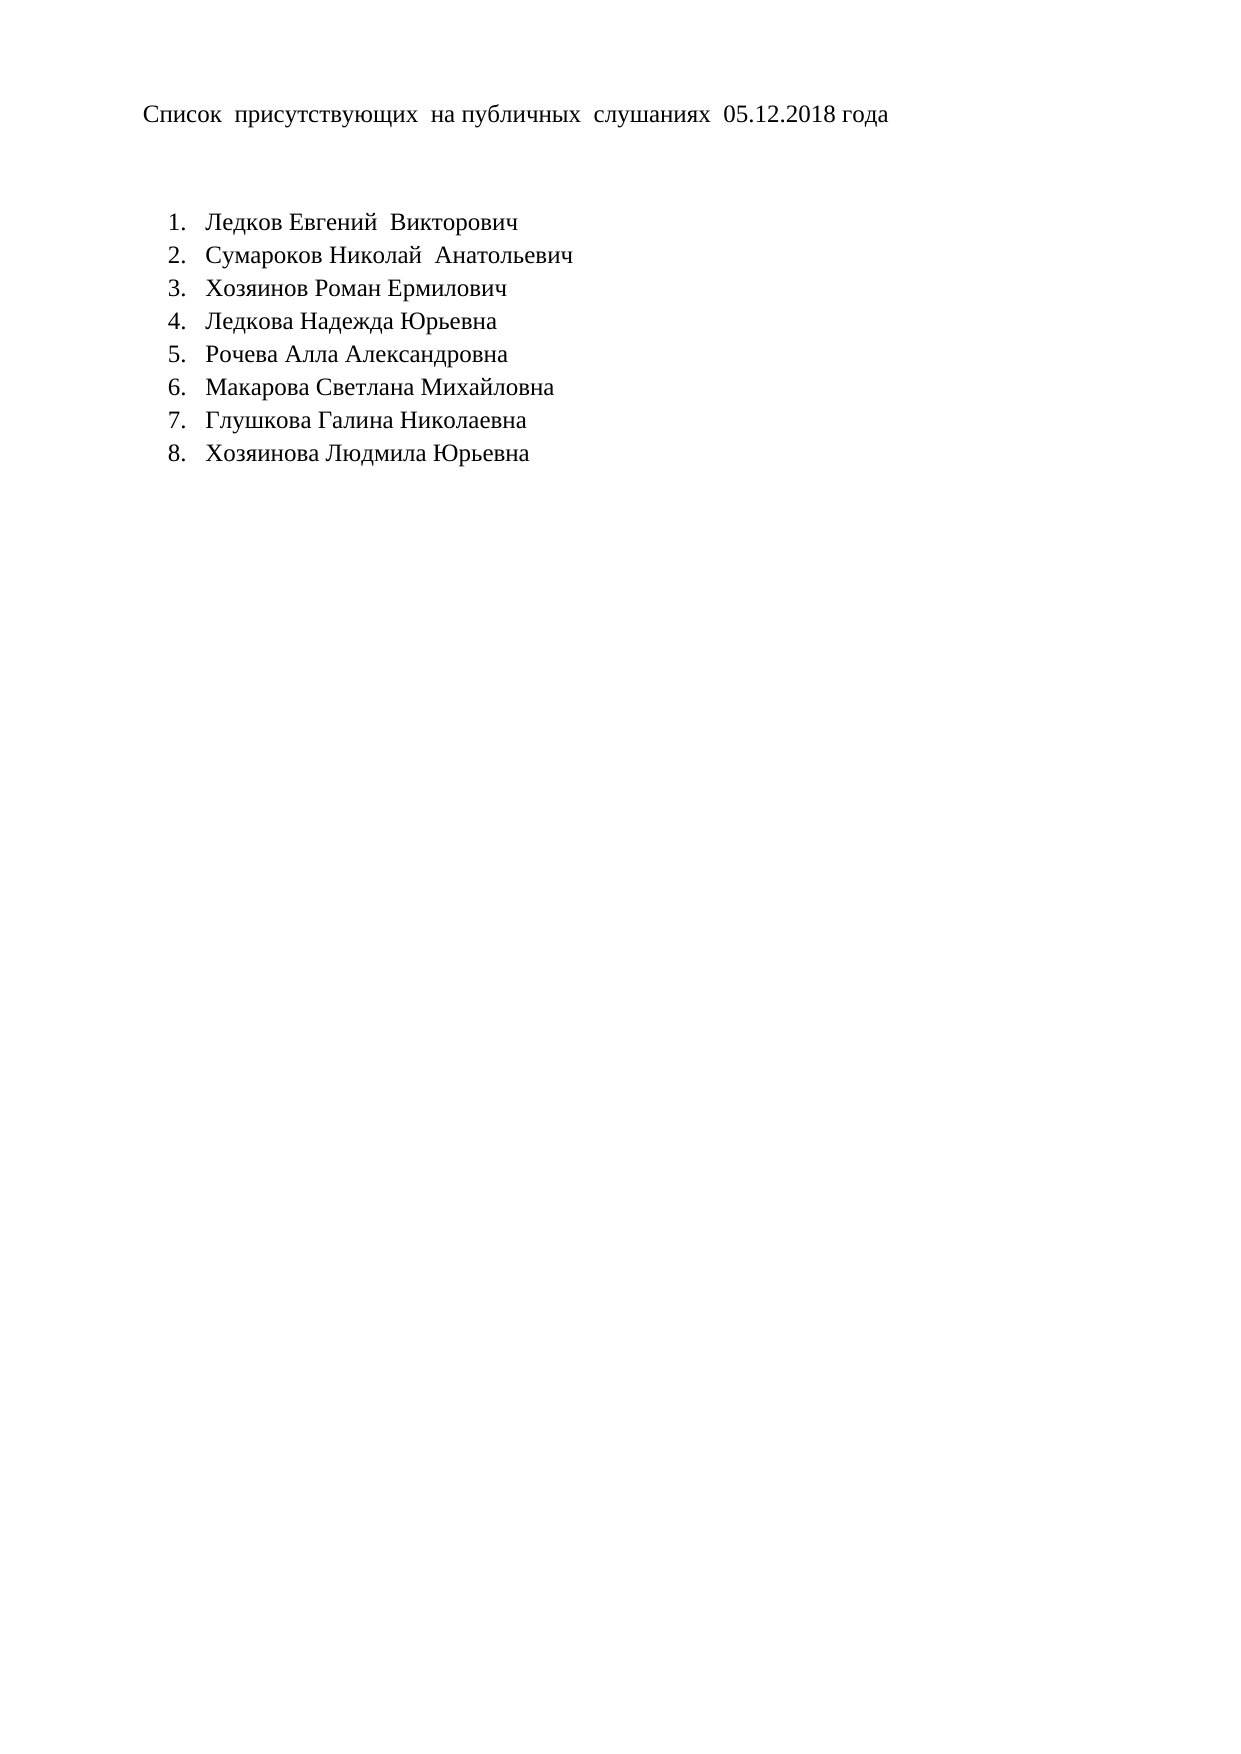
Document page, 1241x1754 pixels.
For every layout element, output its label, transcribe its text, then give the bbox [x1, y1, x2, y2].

list Макарова Светлана Михайловна [168, 372, 1107, 401]
list Сумароков Николай Анатольевич [168, 240, 1107, 269]
text Список присутствующих на публичных слушаниях 05.12.2018 года [130, 99, 1107, 128]
list Ледков Евгений Викторович [168, 207, 1107, 236]
list Глушкова Галина Николаевна [168, 405, 1107, 434]
list Хозяинов Роман Ермилович [168, 273, 1107, 302]
list Ледкова Надежда Юрьевна [168, 306, 1107, 335]
list Хозяинова Людмила Юрьевна [168, 438, 1107, 467]
list Рочева Алла Александровна [168, 339, 1107, 368]
